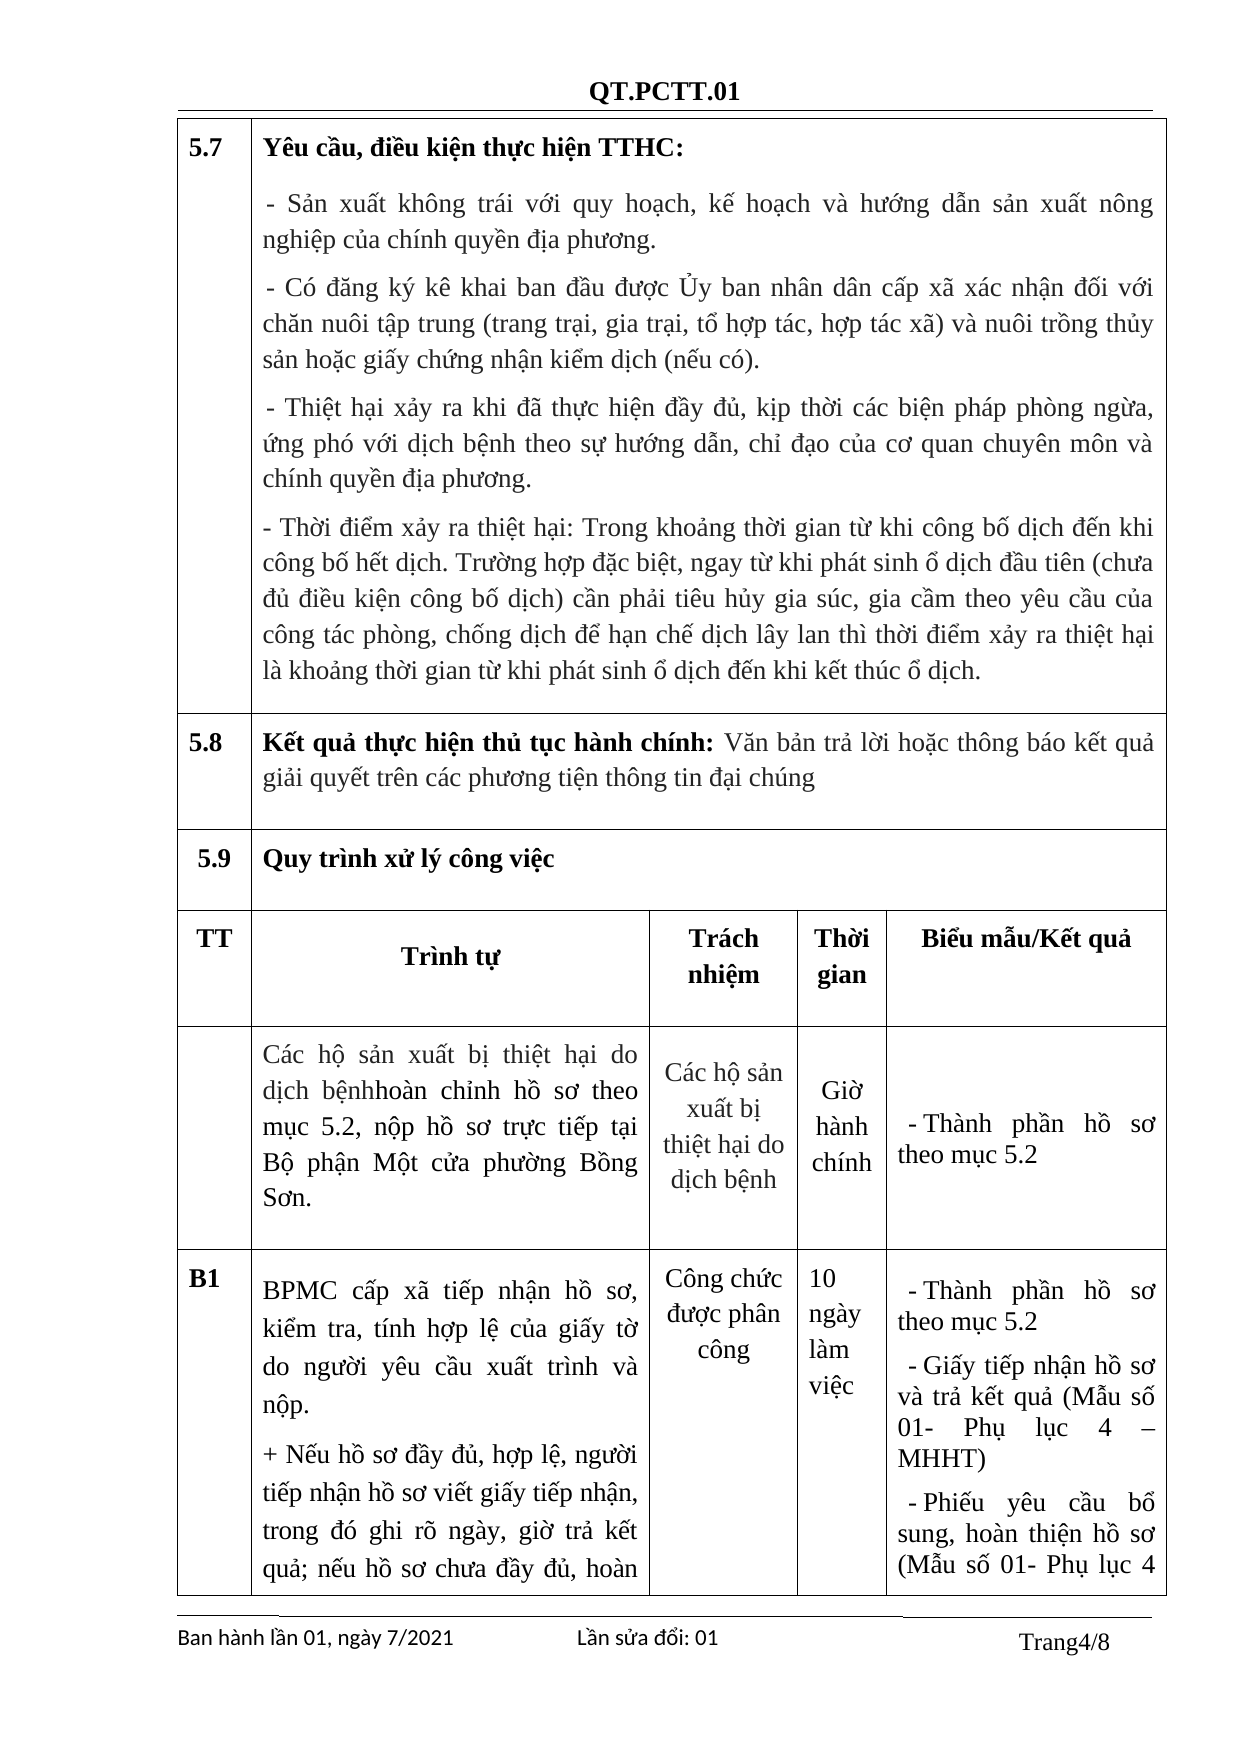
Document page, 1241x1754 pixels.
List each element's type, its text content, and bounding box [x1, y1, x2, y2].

table_cell Biểu mẫu/Kết quả [887, 911, 1166, 1026]
table_cell Kết quả thực hiện thủ tục hành chính: Văn bản trả lời hoặc thông báo kết quả giải quyết trên các phương tiện thông tin đại chúng [252, 714, 1166, 829]
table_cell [252, 1250, 649, 1595]
table_cell Trách nhiệm [650, 911, 797, 1026]
table_cell Trình tự [252, 911, 649, 1026]
table_cell 5.9 [178, 830, 251, 909]
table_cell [650, 1250, 797, 1595]
table_cell Giờ hành chính [798, 1027, 886, 1249]
table_cell [178, 1027, 251, 1249]
table_cell 10 ngày làm việc [798, 1250, 886, 1595]
table_cell Các hộ sản xuất bị thiệt hại do dịch bệnhhoàn chỉnh hồ sơ theo mục 5.2, nộp hồ sơ trực tiếp tại Bộ phận Một cửa phường Bồng Sơn. [252, 1027, 649, 1249]
table_cell Thành phần hồ sơ theo mục 5.2 [887, 1027, 1166, 1249]
table_cell 5.7 [178, 119, 251, 713]
table_cell Thời gian [798, 911, 886, 1026]
table_cell TT [178, 911, 251, 1026]
table_cell B1 [178, 1250, 251, 1595]
table_cell Yêu cầu, điều kiện thực hiện TTHC: - Sản xuất không trái với quy hoạch, kế hoạch và hướng dẫn sản xuất nông nghiệp của chính quyền địa phương. - Có đăng ký kê khai ban đầu được Ủy ban nhân dân cấp xã xác nhận đối với chăn nuôi tập trung (trang trại, gia trại, tổ hợp tác, hợp tác xã) và nuôi trồng thủy sản hoặc giấy chứng nhận kiểm dịch (nếu có). - Thiệt hại xảy ra khi đã thực hiện đầy đủ, kịp thời các biện pháp phòng ngừa, ứng phó với dịch bệnh theo sự hướng dẫn, chỉ đạo của cơ quan chuyên môn và chính quyền địa phương. - Thời điểm xảy ra thiệt hại: Trong khoảng thời gian từ khi công bố dịch đến khi công bố hết dịch. Trường hợp đặc biệt, ngay từ khi phát sinh ổ dịch đầu tiên (chưa đủ điều kiện công bố dịch) cần phải tiêu hủy gia súc, gia cầm theo yêu cầu của công tác phòng, chống dịch để hạn chế dịch lây lan thì thời điểm xảy ra thiệt hại là khoảng thời gian từ khi phát sinh ổ dịch đến khi kết thúc ổ dịch. [252, 119, 1166, 713]
table_cell Các hộ sản xuất bị thiệt hại do dịch bệnh [650, 1027, 797, 1249]
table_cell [887, 1250, 1166, 1595]
table_cell Quy trình xử lý công việc [252, 830, 1166, 909]
table_cell 5.8 [178, 714, 251, 829]
